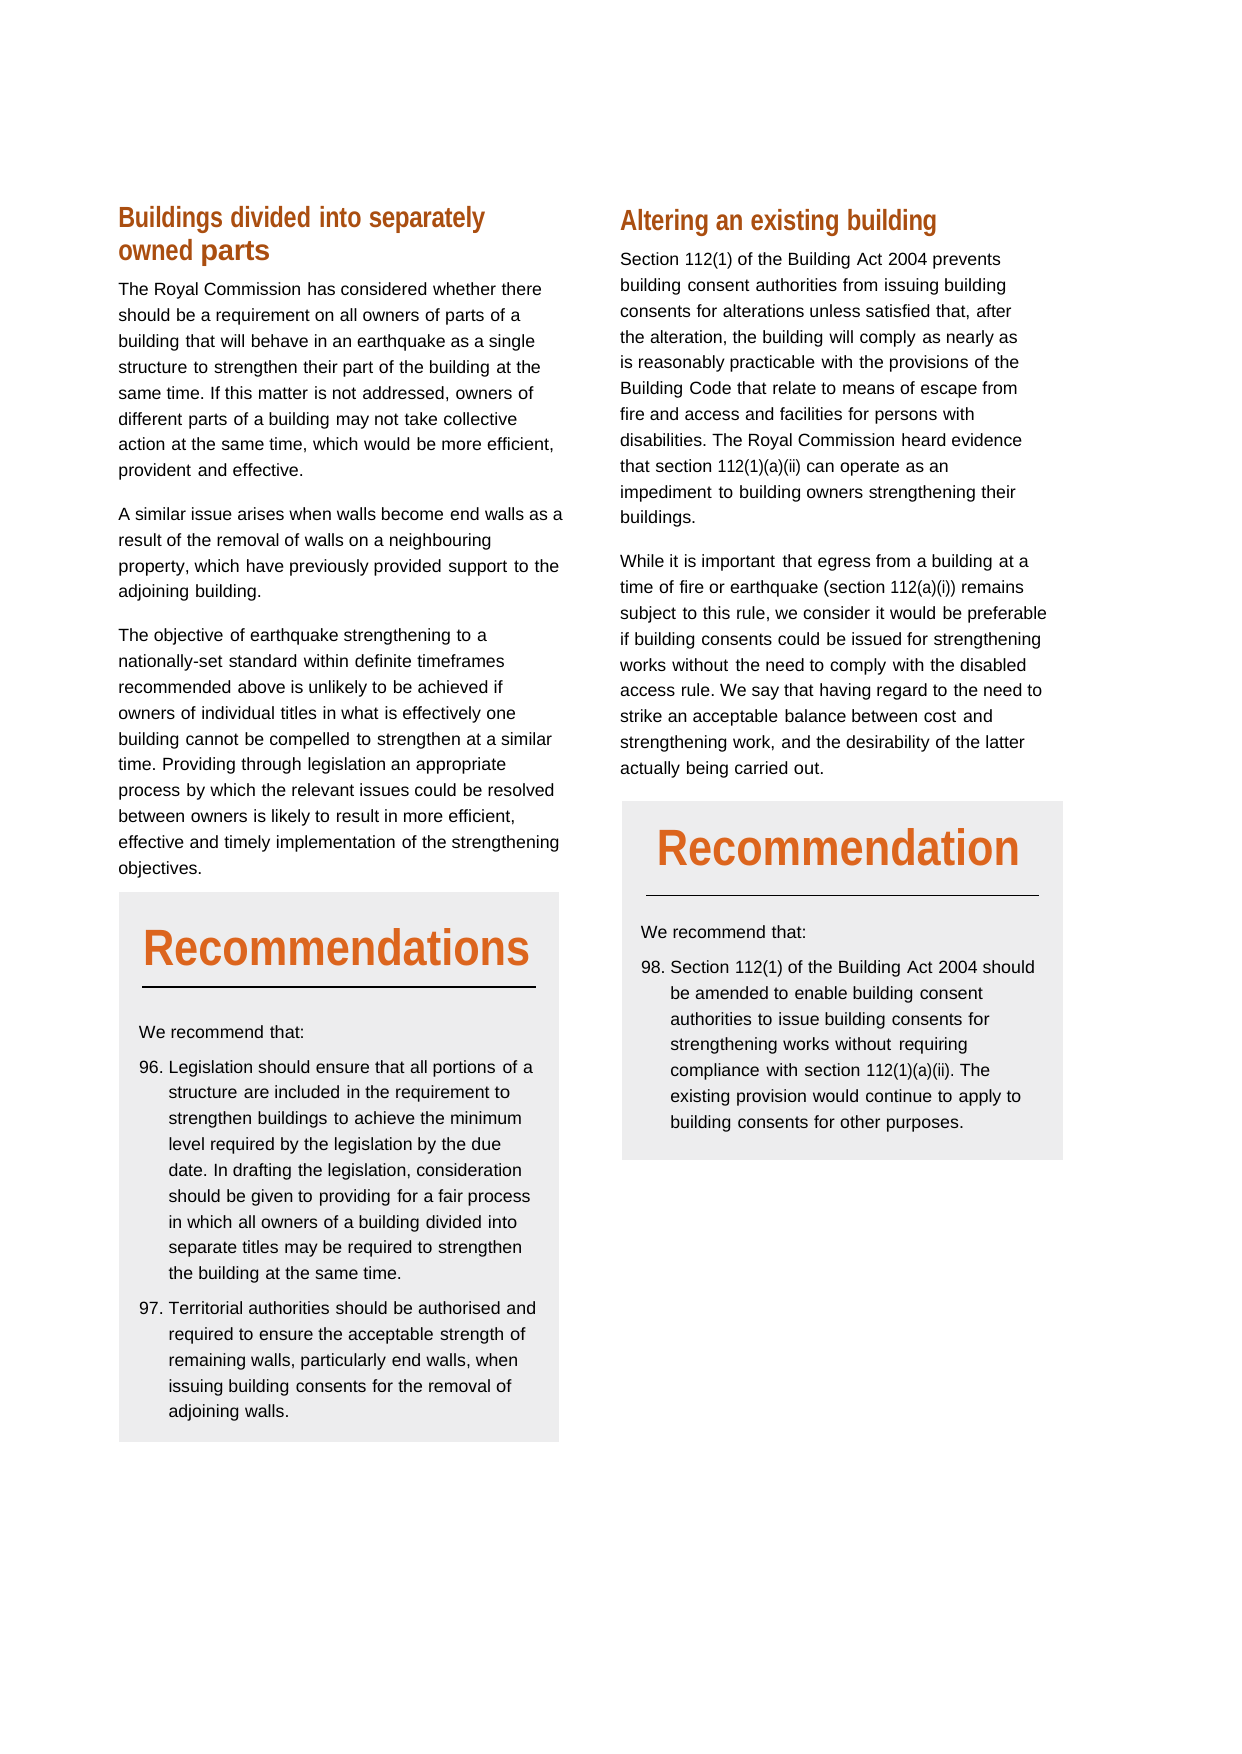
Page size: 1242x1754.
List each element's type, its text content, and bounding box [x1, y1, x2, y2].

text 96. Legislation should ensure that all portions of a structure are included in the requirement to strengthen buildings to achieve the minimum level required by the legislation by the due date. In drafting the legislation, consideration should be given to providing for a fair process in which all owners of a building divided into separate titles may be required to strengthen the building at the same time. [139, 1056, 536, 1283]
text 97. Territorial authorities should be authorised and required to ensure the acceptable strength of remaining walls, particularly end walls, when issuing building consents for the removal of adjoining walls. [139, 1298, 540, 1422]
text Section 112(1) of the Building Act 2004 prevents building consent authorities from issuing building consents for alterations unless satisfied that, after the alteration, the building will comply as nearly as is reasonably practicable with the provisions of the Building Code that relate to means of escape from fire and access and facilities for persons with disabilities. The Royal Commission heard evidence that section 112(1)(a)(ii) can operate as an impediment to building owners strengthening their buildings. [620, 249, 1027, 528]
text The objective of earthquake strengthening to a nationally-set standard within definite timeframes recommended above is unlikely to be achieved if owners of individual titles in what is effectively one building cannot be compelled to strengthen at a similar time. Providing through legislation an appropriate process by which the relevant issues could be resolved between owners is likely to result in more efficient, effective and timely implementation of the strengthening objectives. [118, 625, 559, 878]
text Altering an existing building [620, 203, 1069, 237]
text A similar issue arises when walls become end walls as a result of the removal of walls on a neighbouring property, which have previously provided support to the adjoining building. [118, 504, 564, 602]
text Recommendations [143, 917, 563, 976]
text Recommendation [657, 817, 1069, 876]
text We recommend that: [641, 922, 1069, 942]
text While it is important that egress from a building at a time of fire or earthquake (section 112(a)(i)) remains subject to this rule, we consider it would be preferable if building consents could be issued for strengthening works without the need to comply with the disabled access rule. We say that having regard to the need to strike an acceptable balance between cost and strengthening work, and the desirability of the latter actually being carried out. [620, 551, 1055, 778]
text Buildings divided into separately owned parts [118, 201, 494, 267]
text The Royal Commission has considered whether there should be a requirement on all owners of parts of a building that will behave in an earthquake as a single structure to strengthen their part of the building at the same time. If this matter is not addressed, owners of different parts of a building may not take collective action at the same time, which would be more efficient, provident and effective. [118, 279, 560, 480]
text We recommend that: [139, 1021, 563, 1042]
text 98. Section 112(1) of the Building Act 2004 should be amended to enable building consent authorities to issue building consents for strengthening works without requiring compliance with section 112(1)(a)(ii). The existing provision would continue to apply to building consents for other purposes. [641, 957, 1039, 1132]
